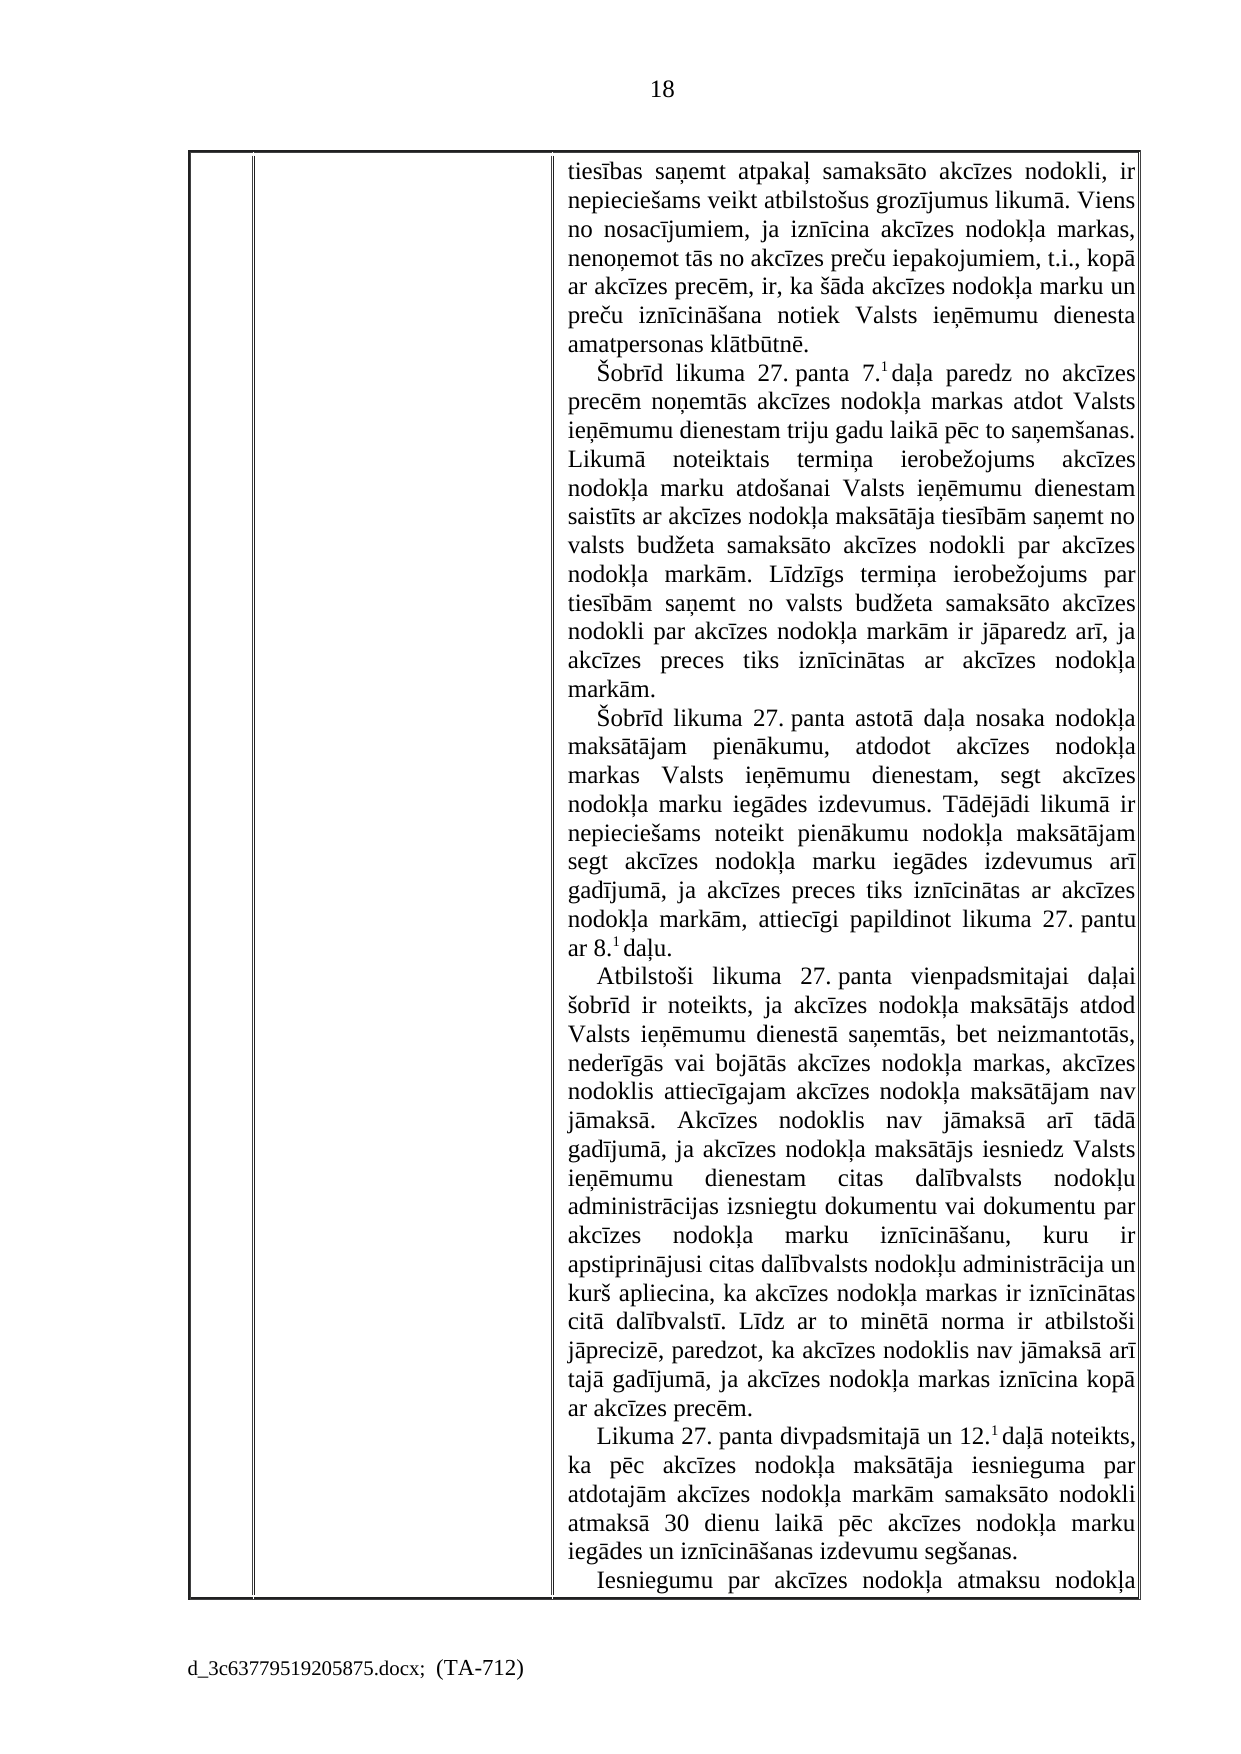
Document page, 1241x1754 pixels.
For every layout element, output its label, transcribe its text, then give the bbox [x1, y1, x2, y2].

table_cell 2. [191, 153, 254, 1597]
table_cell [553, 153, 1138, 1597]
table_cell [254, 153, 552, 1597]
